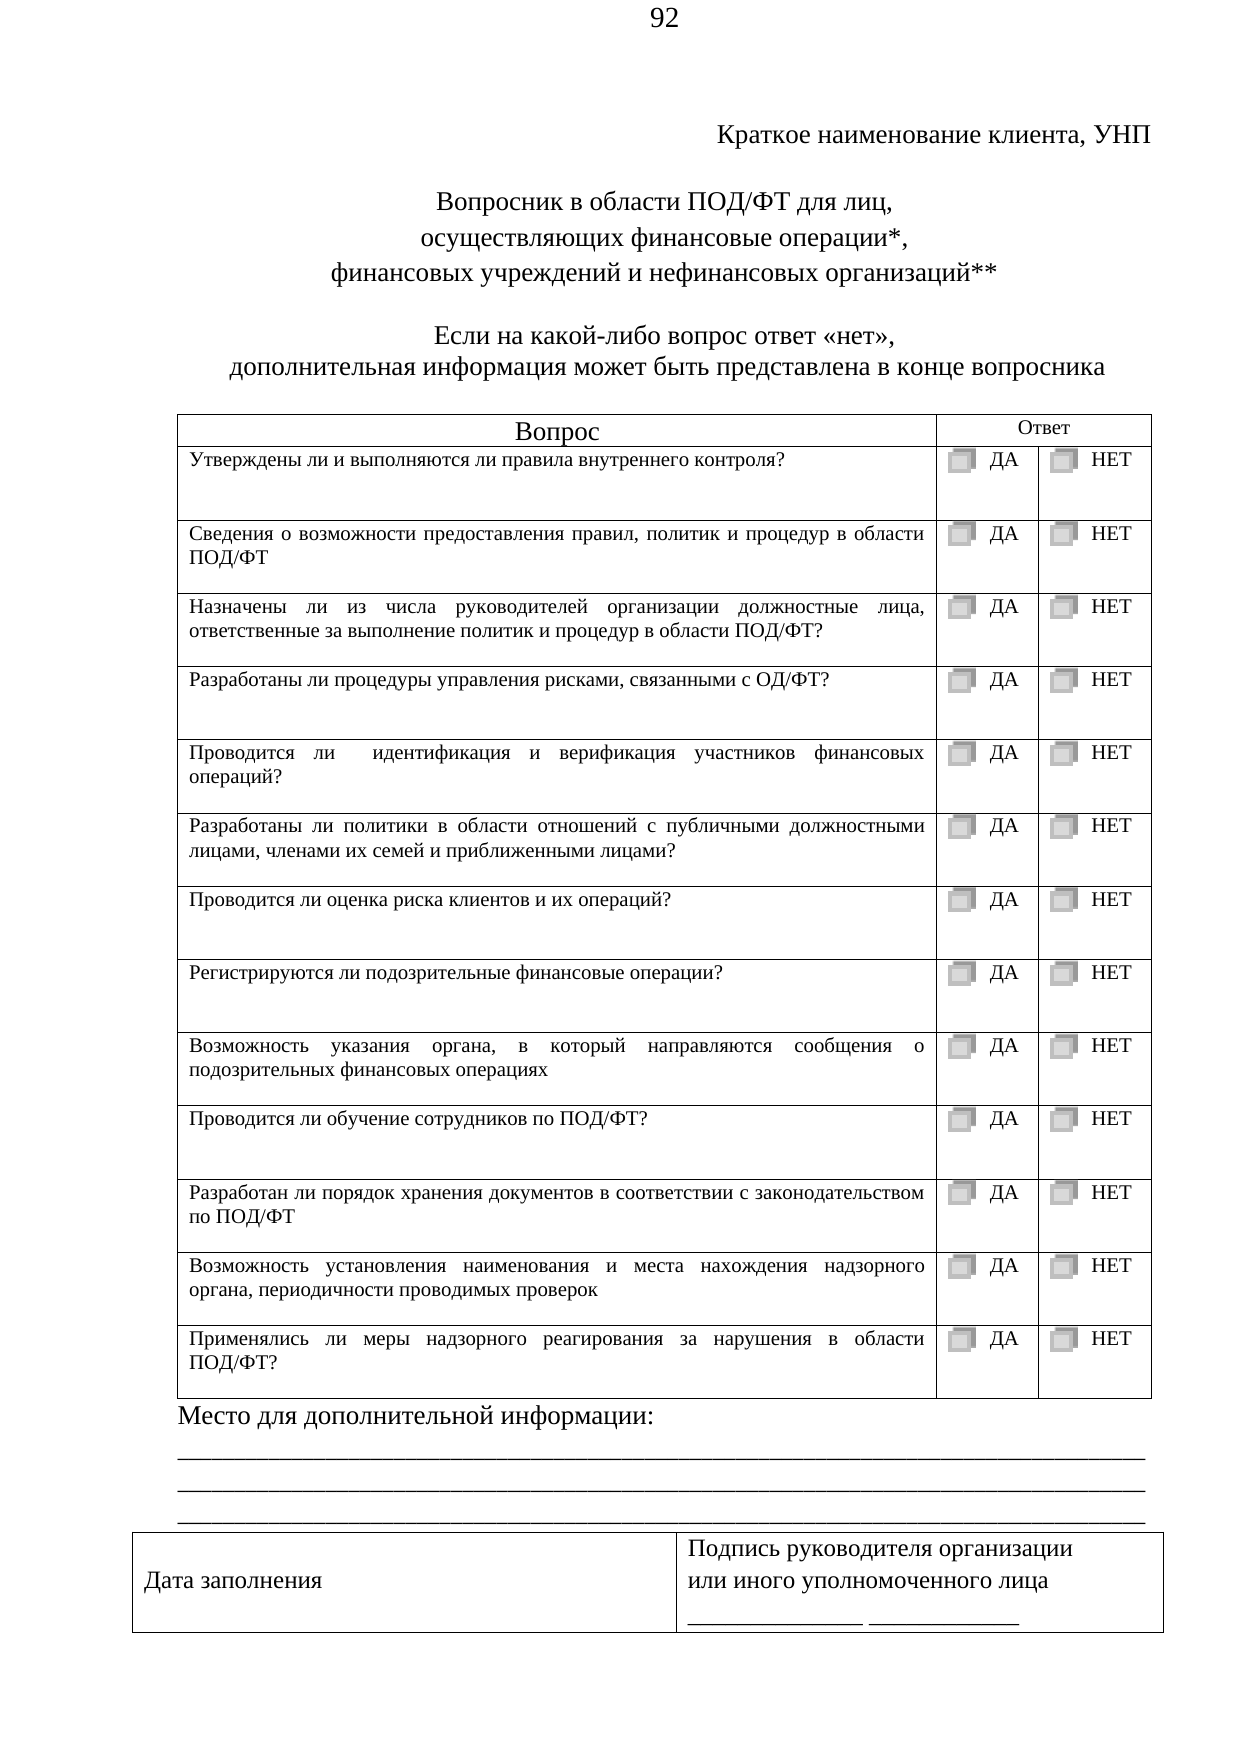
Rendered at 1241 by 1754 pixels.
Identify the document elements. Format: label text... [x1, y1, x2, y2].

table_cell ДА [937, 667, 1038, 739]
table_cell НЕТ [1039, 740, 1151, 812]
text финансовых учреждений и нефинансовых организаций** [177, 256, 1152, 288]
table_cell НЕТ [1039, 814, 1151, 886]
text дополнительная информация может быть представлена в конце вопросника [177, 350, 1152, 381]
text _____________________________________________________________________________________ [177, 1467, 1152, 1495]
table_cell Сведения о возможности предоставления правил, политик и процедур в области ПОД/ФТ [178, 521, 936, 593]
table_cell Возможность установления наименования и места нахождения надзорного органа, периодичности проводимых проверок [178, 1253, 936, 1325]
table_cell ДА [937, 814, 1038, 886]
table_cell НЕТ [1039, 1326, 1151, 1398]
table_cell Проводится ли идентификация и верификация участников финансовых операций? [178, 740, 936, 812]
text Вопросник в области ПОД/ФТ для лиц, [177, 185, 1152, 216]
table_cell НЕТ [1039, 887, 1151, 959]
table_cell Применялись ли меры надзорного реагирования за нарушения в области ПОД/ФТ? [178, 1326, 936, 1398]
table_cell НЕТ [1039, 594, 1151, 666]
text осуществляющих финансовые операции*, [177, 221, 1152, 252]
table_cell ДА [937, 1033, 1038, 1105]
table_cell Разработаны ли политики в области отношений с публичными должностными лицами, членами их семей и приближенными лицами? [178, 814, 936, 886]
table_cell ДА [937, 447, 1038, 519]
text Если на какой-либо вопрос ответ «нет», [177, 319, 1152, 350]
text _____________________________________________________________________________________ [177, 1435, 1152, 1463]
table_cell ДА [937, 1180, 1038, 1252]
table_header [677, 1533, 1163, 1632]
table_cell НЕТ [1039, 521, 1151, 593]
table_cell Возможность указания органа, в который направляются сообщения о подозрительных финансовых операциях [178, 1033, 936, 1105]
table_cell Разработан ли порядок хранения документов в соответствии с законодательством по ПОД/ФТ [178, 1180, 936, 1252]
table_cell НЕТ [1039, 1106, 1151, 1178]
table_cell Регистрируются ли подозрительные финансовые операции? [178, 960, 936, 1032]
table_cell НЕТ [1039, 960, 1151, 1032]
table_cell НЕТ [1039, 447, 1151, 519]
text Краткое наименование клиента, УНП [177, 118, 1152, 149]
table_cell Утверждены ли и выполняются ли правила внутреннего контроля? [178, 447, 936, 519]
table_cell Проводится ли оценка риска клиентов и их операций? [178, 887, 936, 959]
table_cell ДА [937, 1326, 1038, 1398]
table_cell Разработаны ли процедуры управления рисками, связанными с ОД/ФТ? [178, 667, 936, 739]
table_cell ДА [937, 1106, 1038, 1178]
table_cell Проводится ли обучение сотрудников по ПОД/ФТ? [178, 1106, 936, 1178]
table_cell ДА [937, 960, 1038, 1032]
table_cell ДА [937, 1253, 1038, 1325]
table_cell ДА [937, 740, 1038, 812]
table_cell НЕТ [1039, 667, 1151, 739]
table_cell НЕТ [1039, 1033, 1151, 1105]
table_cell НЕТ [1039, 1253, 1151, 1325]
table_cell ДА [937, 594, 1038, 666]
table_header Вопрос [178, 415, 936, 446]
text _____________________________________________________________________________________ [177, 1499, 1152, 1527]
table_cell Назначены ли из числа руководителей организации должностные лица, ответственные за выполнение политик и процедур в области ПОД/ФТ? [178, 594, 936, 666]
table_cell ДА [937, 887, 1038, 959]
table_cell НЕТ [1039, 1180, 1151, 1252]
table_header Ответ [937, 415, 1151, 446]
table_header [133, 1533, 676, 1632]
text Место для дополнительной информации: [177, 1399, 1152, 1430]
table_cell ДА [937, 521, 1038, 593]
